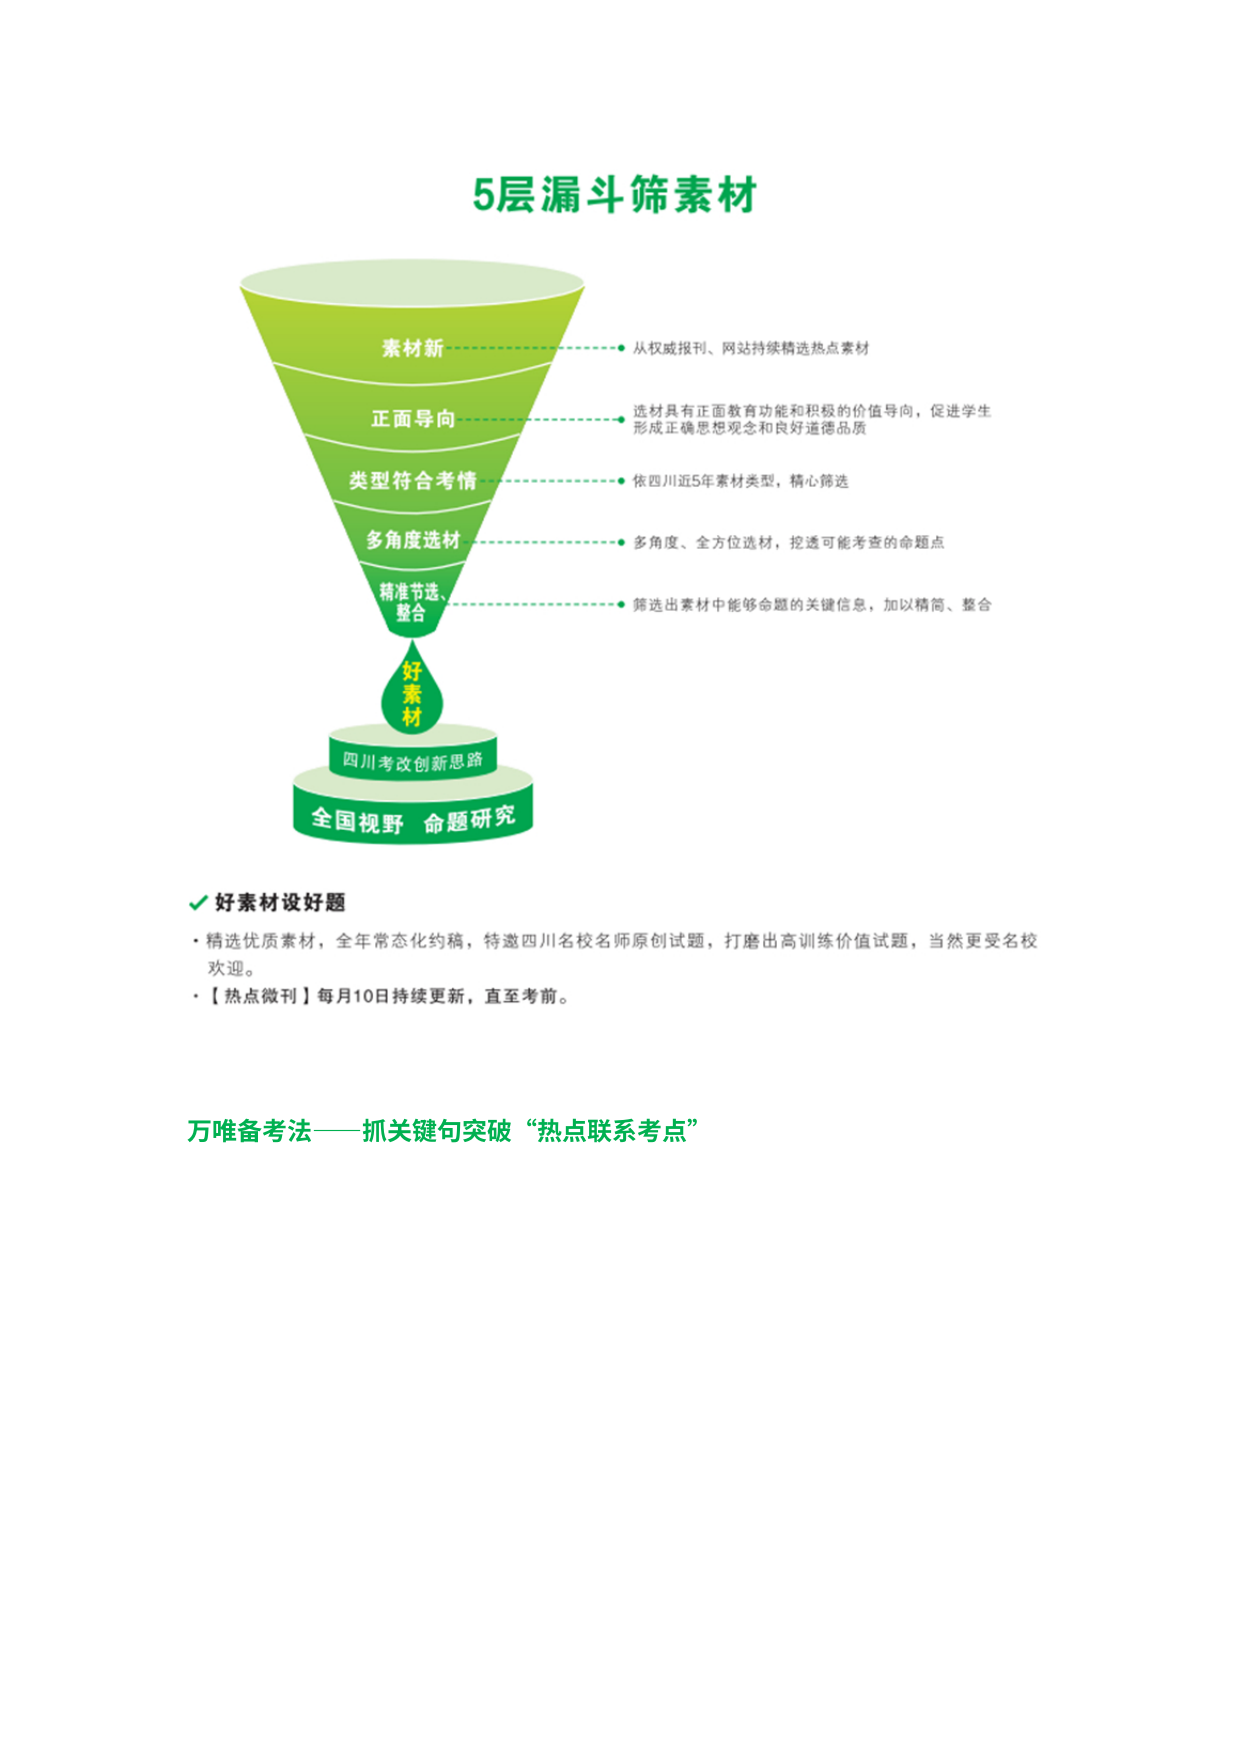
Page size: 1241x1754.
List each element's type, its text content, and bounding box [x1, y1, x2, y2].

list 万唯备考法——抓关键句突破“热点联系考点” [187, 1097, 1053, 1162]
picture [187, 162, 1042, 1017]
